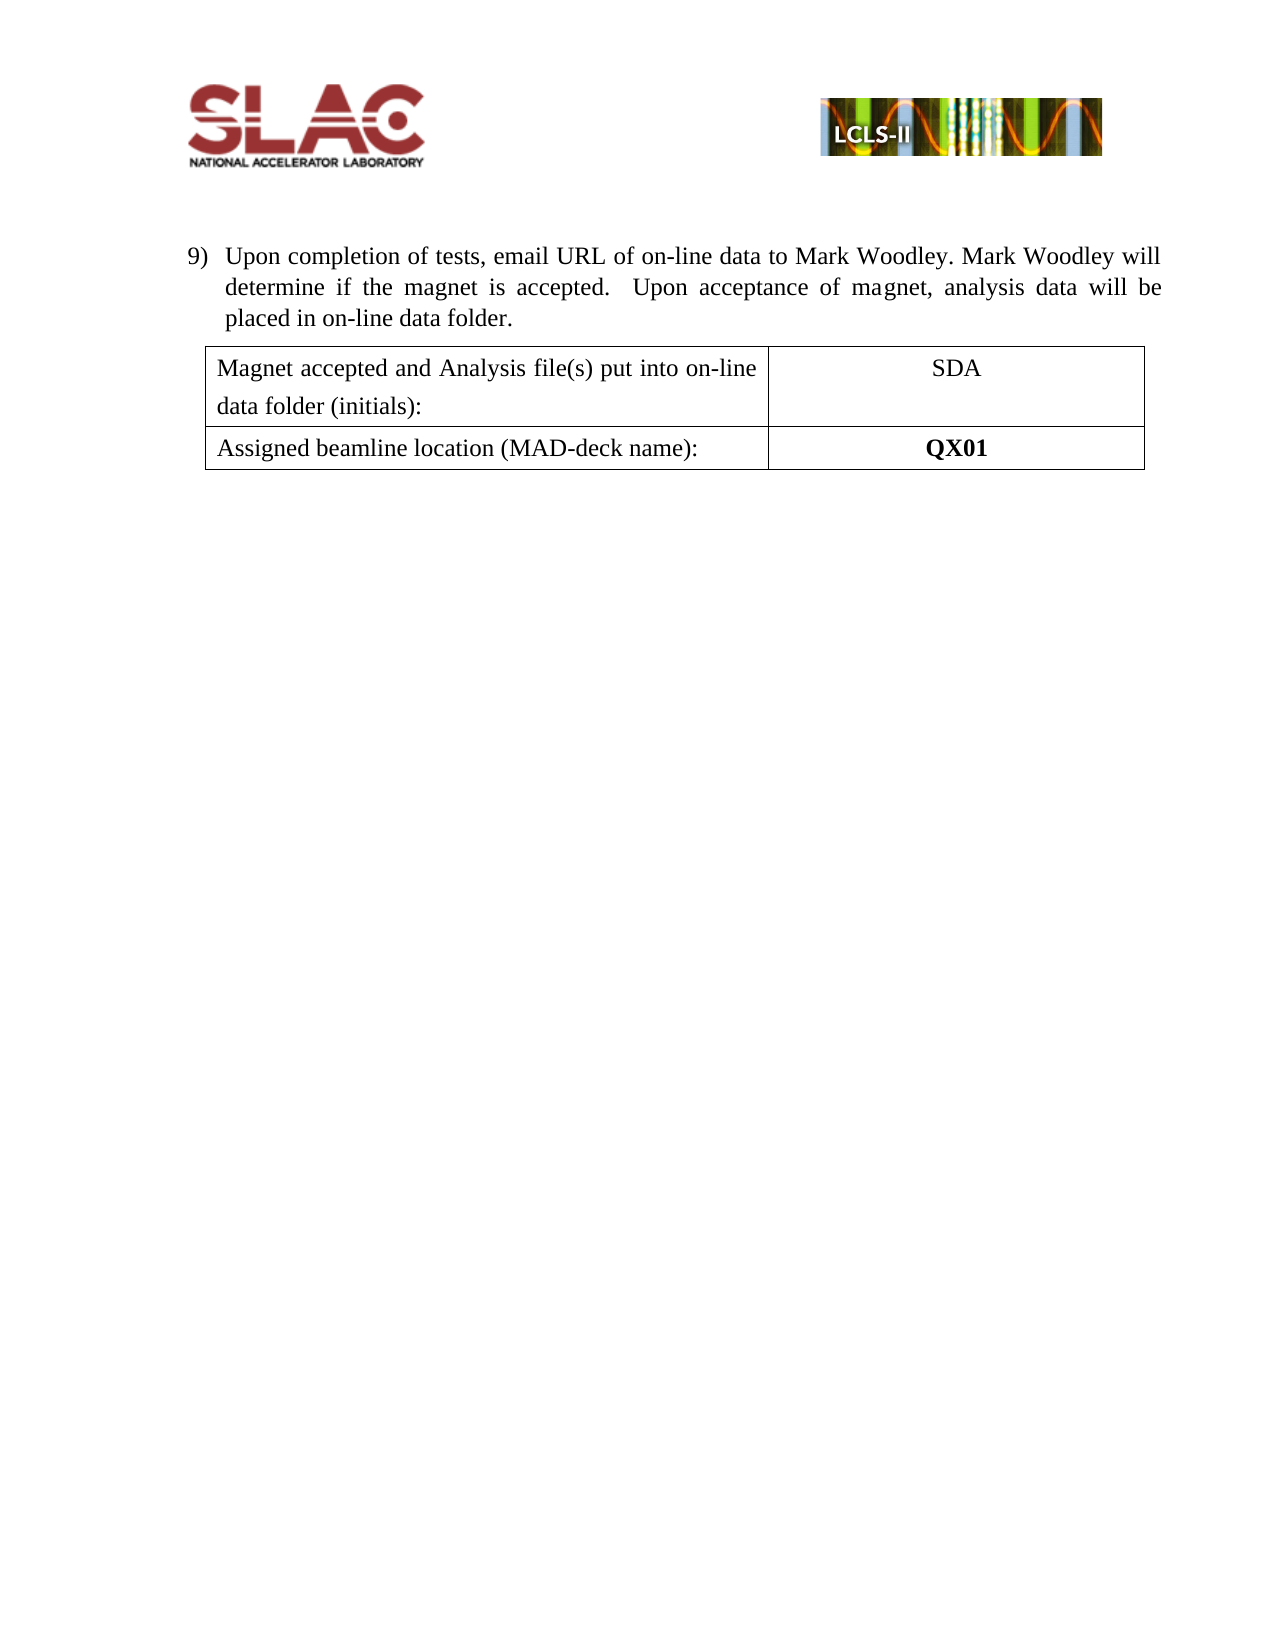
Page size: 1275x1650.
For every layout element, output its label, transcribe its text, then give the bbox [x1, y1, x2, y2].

picture [180, 80, 435, 174]
list Upon completion of tests, email URL of on-line data to Mark Woodley. Mark Woodley will determine if the magnet is accepted. Upon acceptance of magnet, analysis data will be placed in on-line data folder. [187, 239, 1162, 333]
picture [820, 98, 1103, 156]
table_header SDA [769, 347, 1144, 426]
table_cell QX01 [769, 427, 1144, 468]
table_cell Assigned beamline location (MAD-deck name): [206, 427, 768, 468]
table_header Magnet accepted and Analysis file(s) put into on-line data folder (initials): [206, 347, 768, 426]
